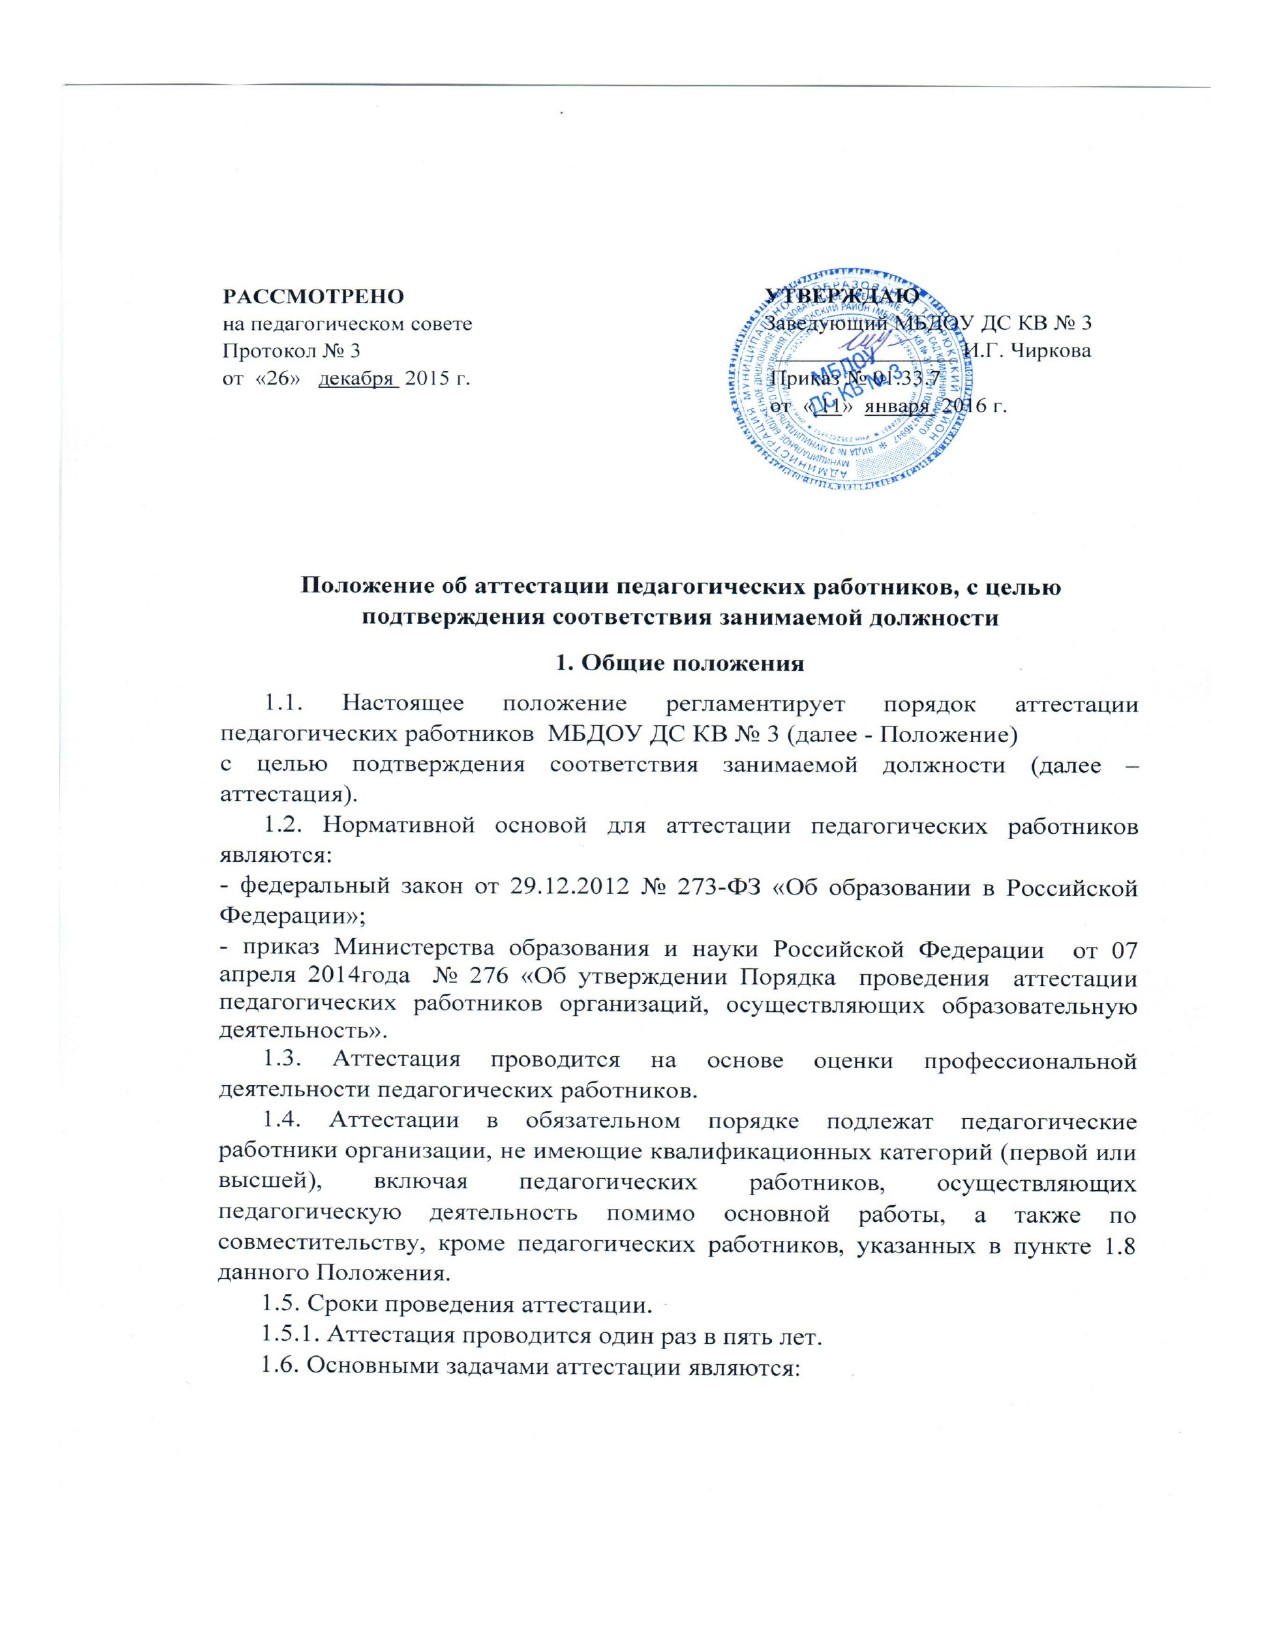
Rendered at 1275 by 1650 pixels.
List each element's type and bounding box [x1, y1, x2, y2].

picture [59, 69, 1211, 1532]
